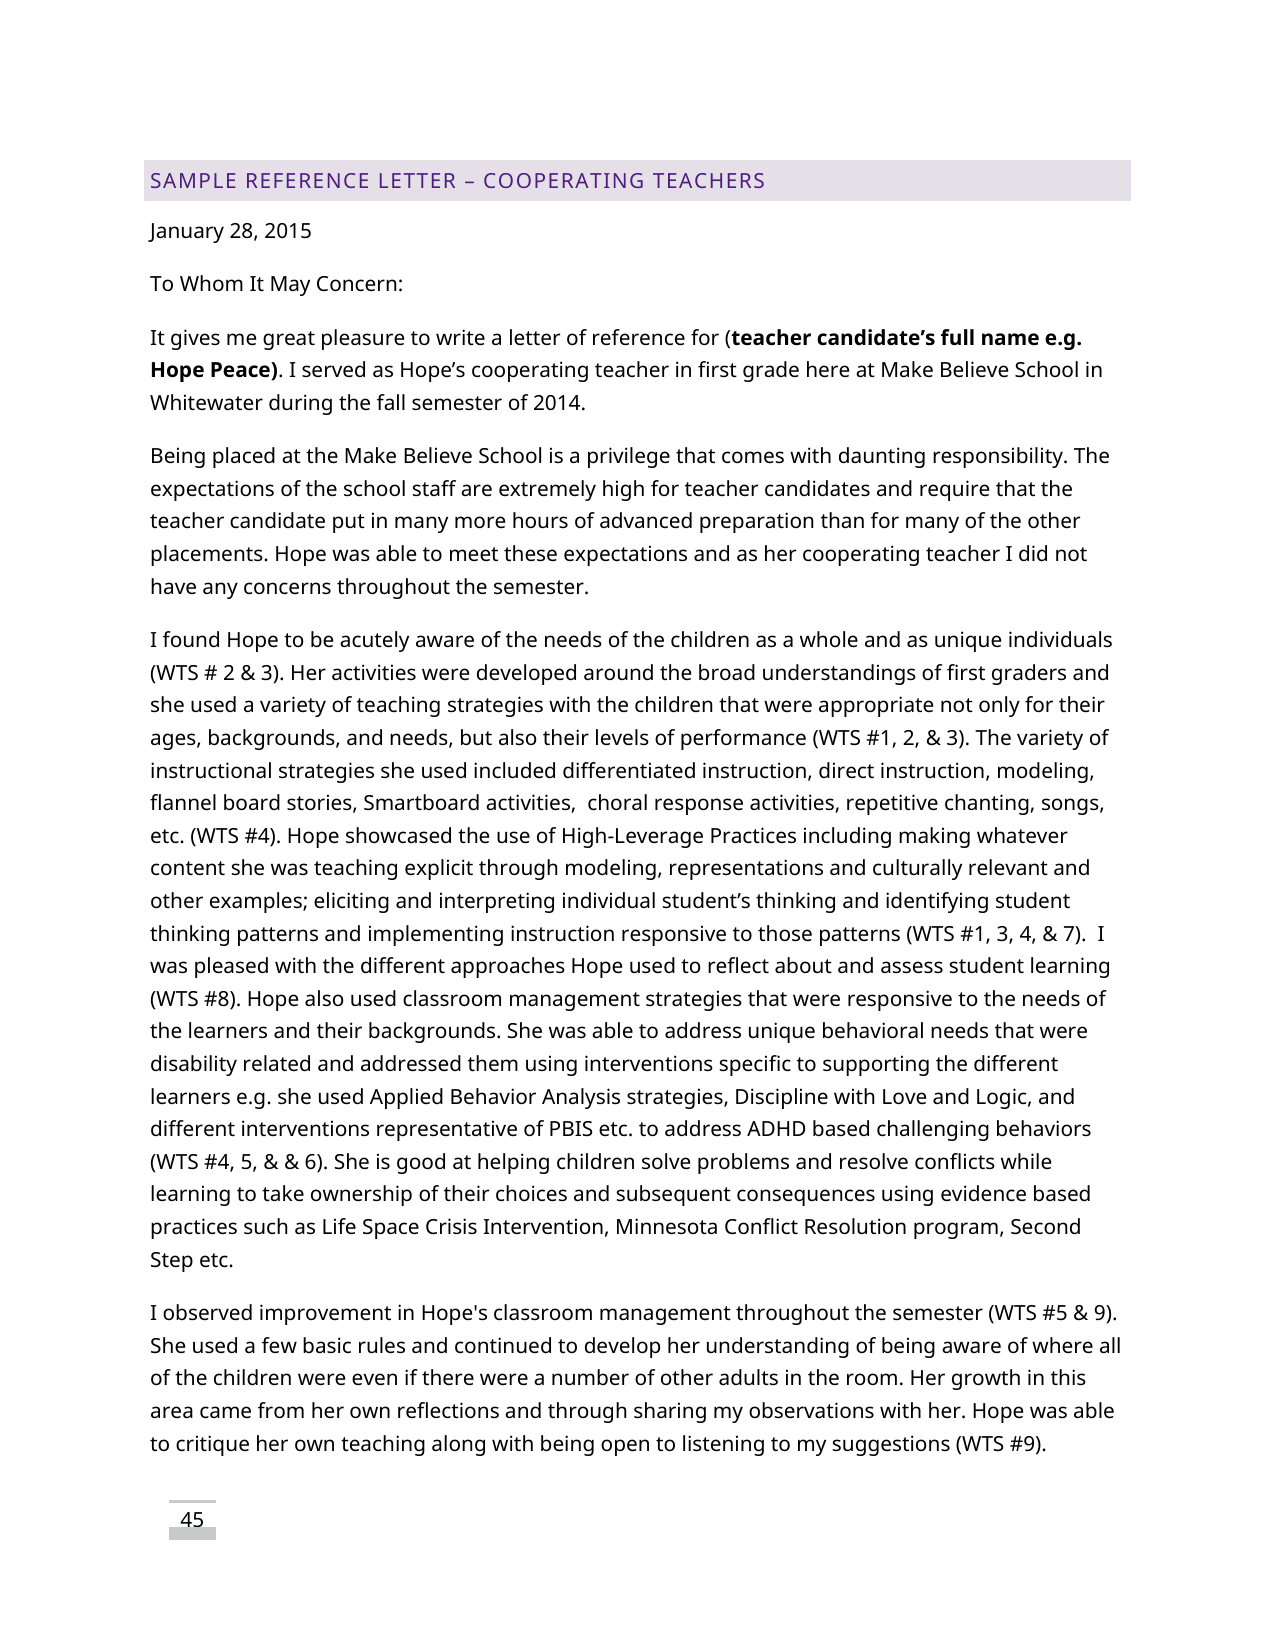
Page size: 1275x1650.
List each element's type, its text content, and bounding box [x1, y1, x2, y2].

text Being placed at the Make Believe School is a privilege that comes with daunting responsibility. The expectations of the school staff are extremely high for teacher candidates and require that the teacher candidate put in many more hours of advanced preparation than for many of the other placements. Hope was able to meet these expectations and as her cooperating teacher I did not have any concerns throughout the semester. [150, 441, 1125, 600]
text January 28, 2015 [150, 216, 1125, 244]
text I found Hope to be acutely aware of the needs of the children as a whole and as unique individuals (WTS # 2 & 3). Her activities were developed around the broad understandings of first graders and she used a variety of teaching strategies with the children that were appropriate not only for their ages, backgrounds, and needs, but also their levels of performance (WTS #1, 2, & 3). The variety of instructional strategies she used included differentiated instruction, direct instruction, modeling, flannel board stories, Smartboard activities, choral response activities, repetitive chanting, songs, etc. (WTS #4). Hope showcased the use of High-Leverage Practices including making whatever content she was teaching explicit through modeling, representations and culturally relevant and other examples; eliciting and interpreting individual student’s thinking and identifying student thinking patterns and implementing instruction responsive to those patterns (WTS #1, 3, 4, & 7). I was pleased with the different approaches Hope used to reflect about and assess student learning (WTS #8). Hope also used classroom management strategies that were responsive to the needs of the learners and their backgrounds. She was able to address unique behavioral needs that were disability related and addressed them using interventions specific to supporting the different learners e.g. she used Applied Behavior Analysis strategies, Discipline with Love and Logic, and different interventions representative of PBIS etc. to address ADHD based challenging behaviors (WTS #4, 5, & & 6). She is good at helping children solve problems and resolve conflicts while learning to take ownership of their choices and subsequent consequences using evidence based practices such as Life Space Crisis Intervention, Minnesota Conflict Resolution program, Second Step etc. [150, 625, 1125, 1273]
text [150, 1298, 1125, 1457]
text It gives me great pleasure to write a letter of reference for (teacher candidate’s full name e.g. Hope Peace). I served as Hope’s cooperating teacher in first grade here at Make Believe School in Whitewater during the fall semester of 2014. [150, 323, 1125, 416]
subtitle Sample Reference Letter – Cooperating Teachers [150, 167, 1125, 195]
text To Whom It May Concern: [150, 269, 1125, 298]
